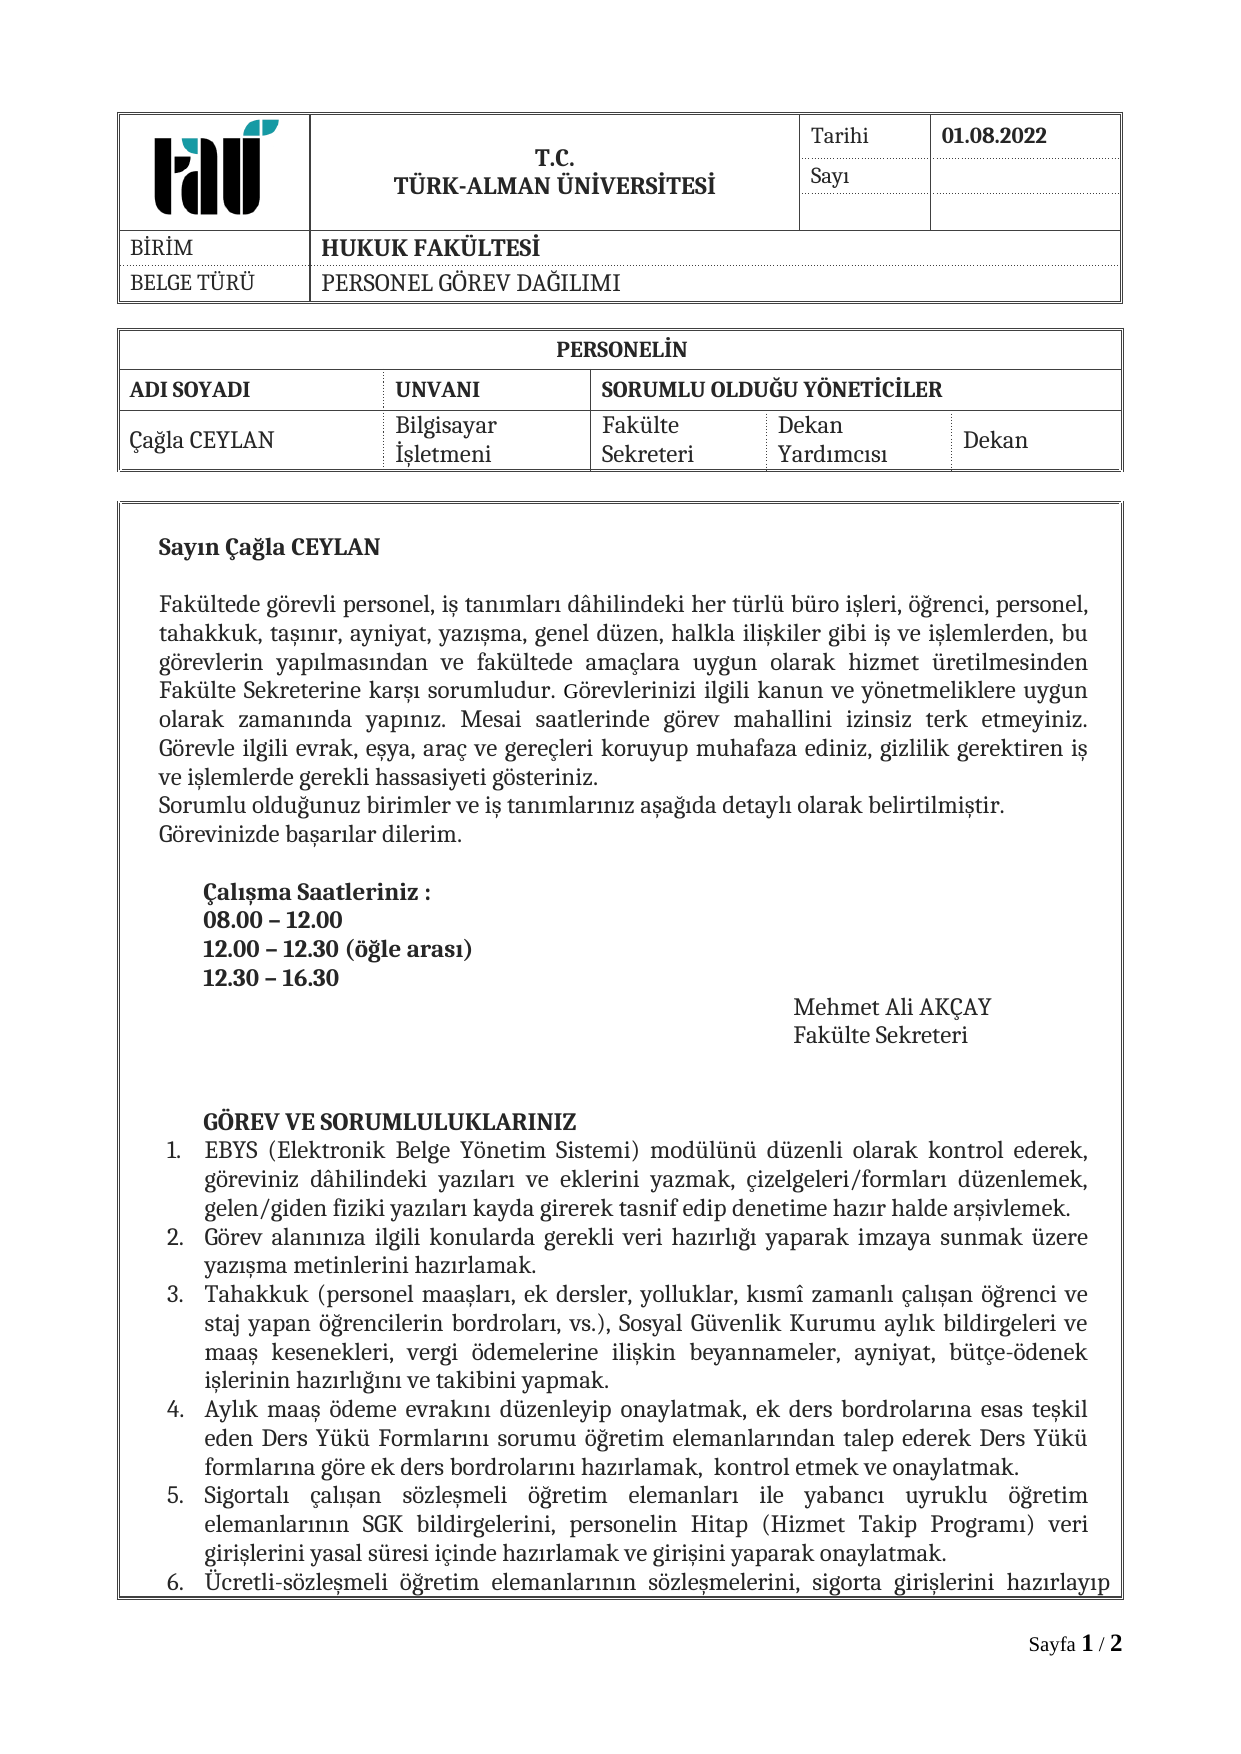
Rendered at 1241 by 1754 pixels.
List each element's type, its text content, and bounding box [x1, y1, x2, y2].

table_cell UNVANI [384, 370, 590, 410]
table_cell ADI SOYADI [120, 370, 384, 410]
table_cell Çağla CEYLAN [120, 411, 384, 469]
table_cell Bilgisayar İşletmeni [384, 411, 590, 469]
table_cell Dekan [952, 411, 1121, 469]
table_cell Dekan Yardımcısı [766, 411, 952, 469]
table_cell SORUMLU OLDUĞU YÖNETİCİLER [591, 370, 1121, 410]
table_cell [118, 469, 1122, 501]
picture [153, 117, 284, 217]
table_cell Fakülte Sekreteri [591, 411, 766, 469]
table_header PERSONELİN [120, 331, 1121, 369]
